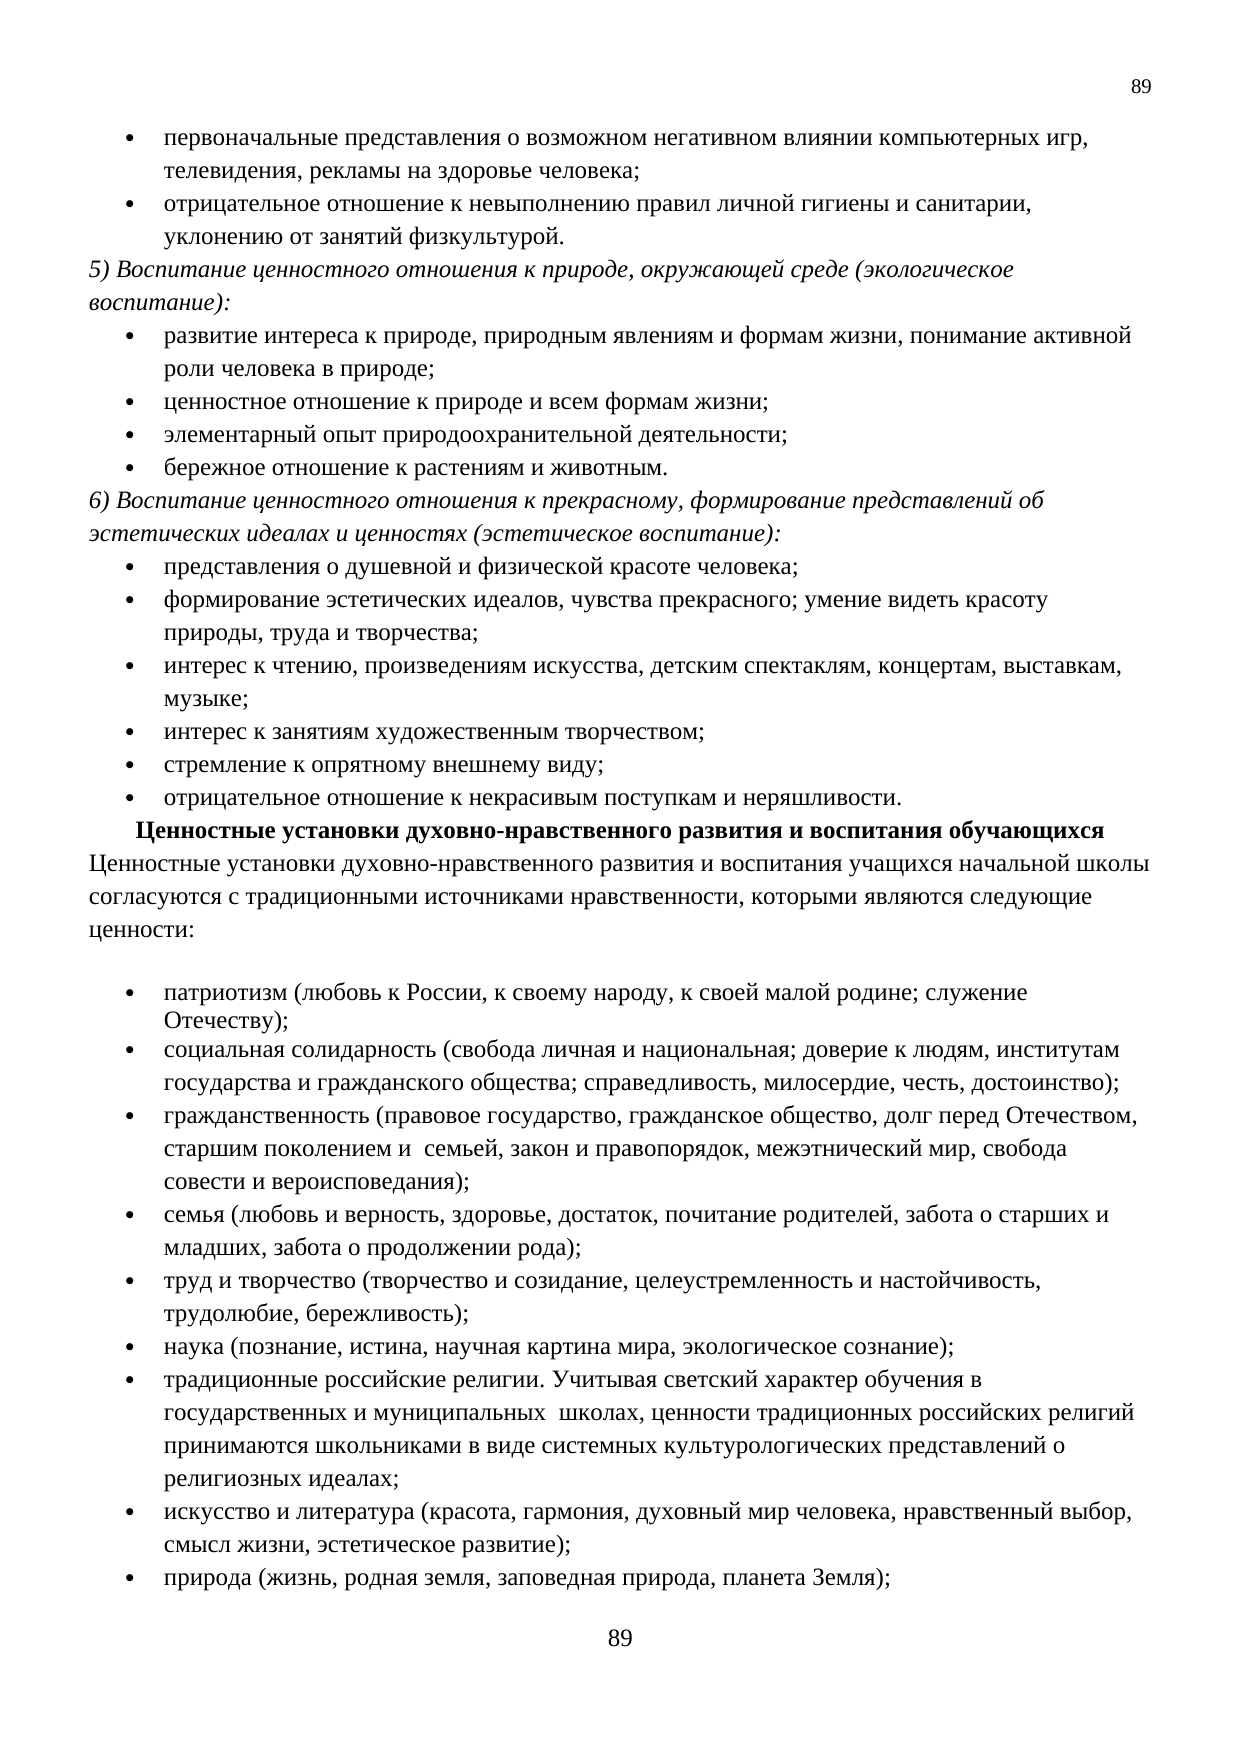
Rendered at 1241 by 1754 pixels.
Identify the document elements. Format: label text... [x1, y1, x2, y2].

list гражданственность (правовое государство, гражданское общество, долг перед Отечеством, старшим поколением и семьей, закон и правопорядок, межэтнический мир, свобода совести и вероисповедания); [126, 1100, 1152, 1195]
list искусство и литература (красота, гармония, духовный мир человека, нравственный выбор, смысл жизни, эстетическое развитие); [126, 1496, 1152, 1558]
list природа (жизнь, родная земля, заповедная природа, планета Земля); [126, 1562, 1152, 1591]
list традиционные российские религии. Учитывая светский характер обучения в государственных и муниципальных школах, ценности традиционных российских религий принимаются школьниками в виде системных культурологических представлений о религиозных идеалах; [126, 1364, 1152, 1492]
list наука (познание, истина, научная картина мира, экологическое сознание); [126, 1331, 1152, 1360]
list труд и творчество (творчество и созидание, целеустремленность и настойчивость, трудолюбие, бережливость); [126, 1265, 1152, 1327]
list отрицательное отношение к невыполнению правил личной гигиены и санитарии, уклонению от занятий физкультурой. [126, 188, 1152, 250]
text 5) Воспитание ценностного отношения к природе, окружающей среде (экологическое воспитание): [89, 254, 1152, 316]
text 6) Воспитание ценностного отношения к прекрасному, формирование представлений об эстетических идеалах и ценностях (эстетическое воспитание): [89, 485, 1152, 547]
list формирование эстетических идеалов, чувства прекрасного; умение видеть красоту природы, труда и творчества; [126, 584, 1152, 646]
list интерес к занятиям художественным творчеством; [126, 716, 1152, 745]
list интерес к чтению, произведениям искусства, детским спектаклям, концертам, выставкам, музыке; [126, 650, 1152, 712]
list стремление к опрятному внешнему виду; [126, 749, 1152, 778]
list бережное отношение к растениям и животным. [126, 452, 1152, 481]
list представления о душевной и физической красоте человека; [126, 551, 1152, 580]
list социальная солидарность (свобода личная и национальная; доверие к людям, институтам государства и гражданского общества; справедливость, милосердие, честь, достоинство); [126, 1034, 1152, 1096]
text Ценностные установки духовно-нравственного развития и воспитания учащихся начальной школы согласуются с традиционными источниками нравственности, которыми являются следующие ценности: [89, 848, 1152, 943]
text Ценностные установки духовно-нравственного развития и воспитания обучающихся [89, 815, 1152, 844]
list элементарный опыт природоохранительной деятельности; [126, 419, 1152, 448]
list ценностное отношение к природе и всем формам жизни; [126, 386, 1152, 415]
list первоначальные представления о возможном негативном влиянии компьютерных игр, телевидения, рекламы на здоровье человека; [126, 122, 1152, 184]
list патриотизм (любовь к России, к своему народу, к своей малой родине; служение Отечеству); [126, 977, 1152, 1034]
list семья (любовь и верность, здоровье, достаток, почитание родителей, забота о старших и младших, забота о продолжении рода); [126, 1199, 1152, 1261]
list развитие интереса к природе, природным явлениям и формам жизни, понимание активной роли человека в природе; [126, 320, 1152, 382]
list отрицательное отношение к некрасивым поступкам и неряшливости. [126, 782, 1152, 811]
